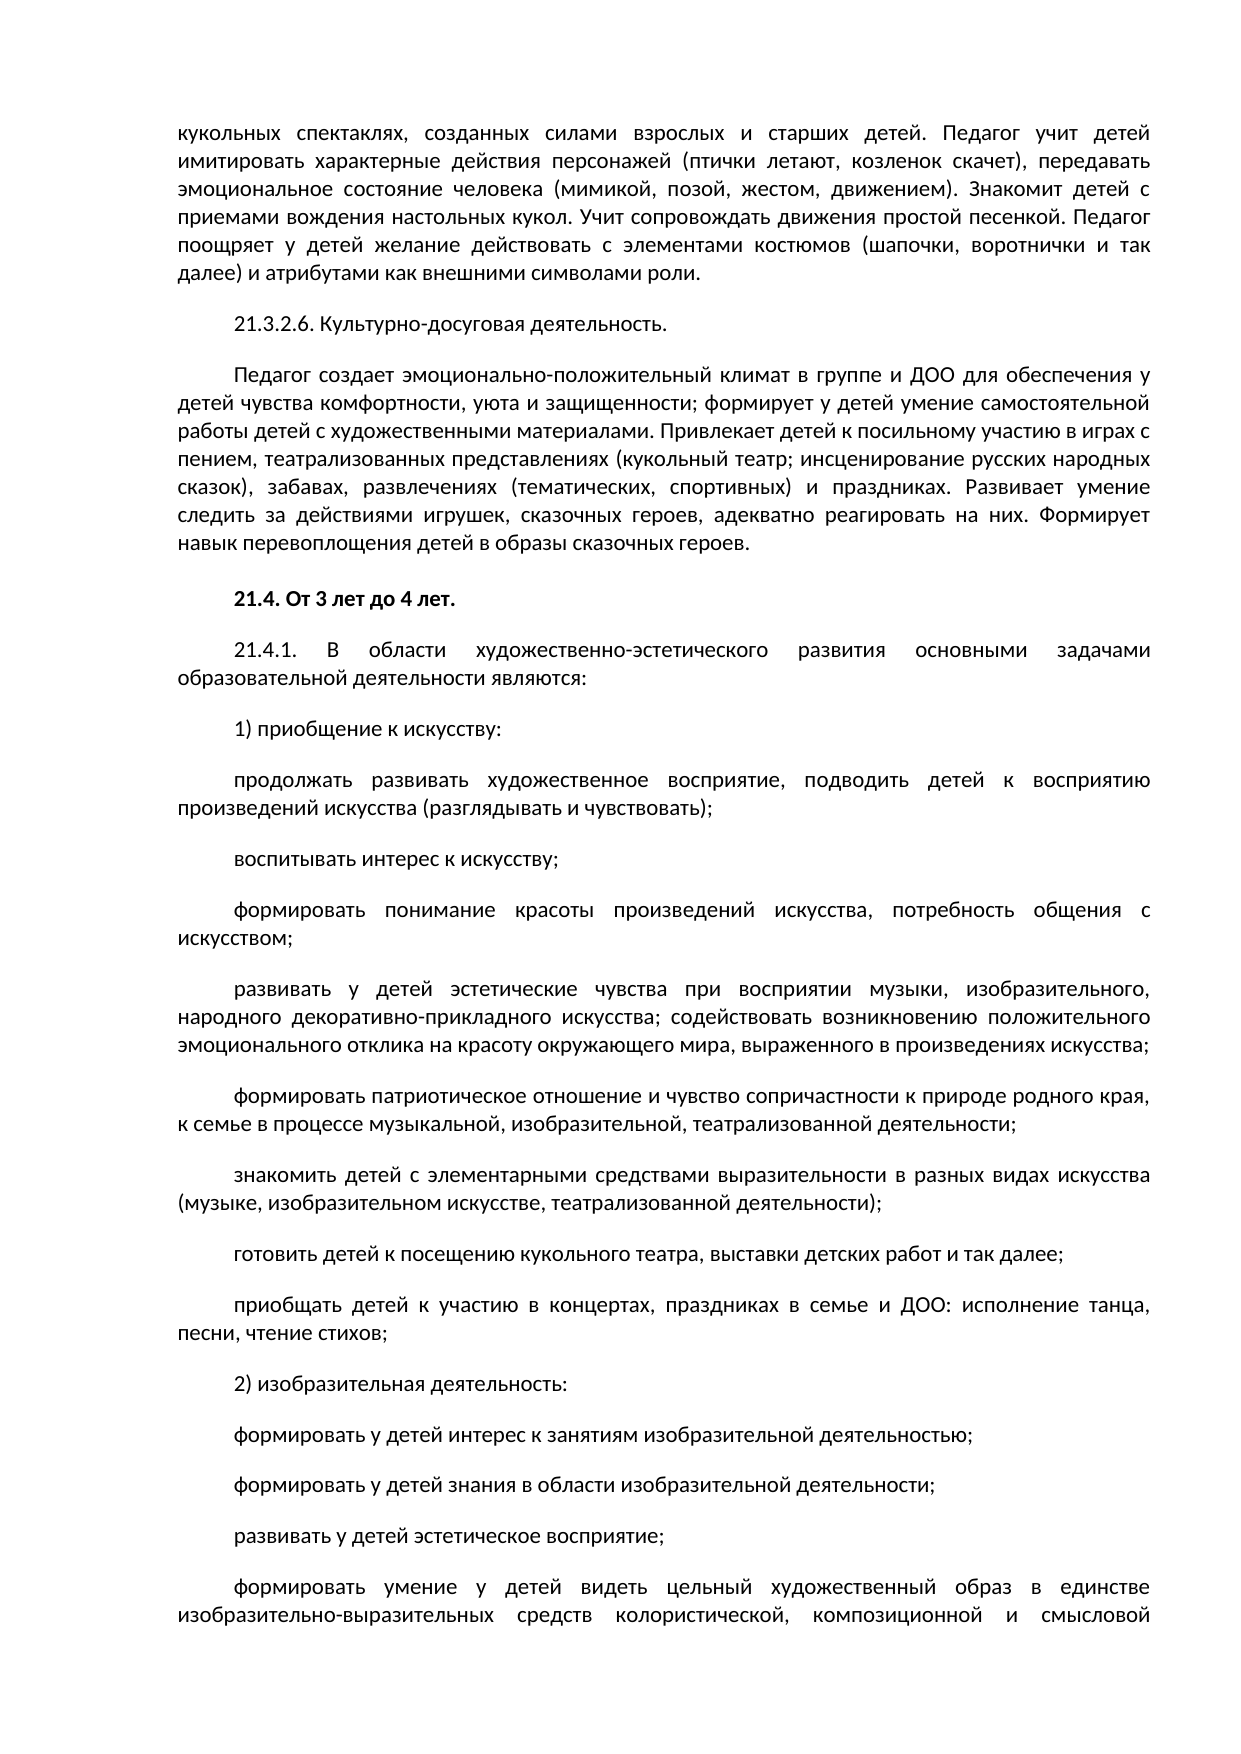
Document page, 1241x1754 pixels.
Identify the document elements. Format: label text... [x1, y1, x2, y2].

text развивать у детей эстетические чувства при восприятии музыки, изобразительного, народного декоративно-прикладного искусства; содействовать возникновению положительного эмоционального отклика на красоту окружающего мира, выраженного в произведениях искусства; [177, 974, 1152, 1058]
text формировать патриотическое отношение и чувство сопричастности к природе родного края, к семье в процессе музыкальной, изобразительной, театрализованной деятельности; [177, 1081, 1152, 1137]
text формировать понимание красоты произведений искусства, потребность общения с искусством; [177, 895, 1152, 951]
text воспитывать интерес к искусству; [177, 844, 1152, 872]
text 21.4.1. В области художественно-эстетического развития основными задачами образовательной деятельности являются: [177, 635, 1152, 691]
text развивать у детей эстетическое восприятие; [177, 1522, 1152, 1549]
text готовить детей к посещению кукольного театра, выставки детских работ и так далее; [177, 1239, 1152, 1267]
text формировать у детей знания в области изобразительной деятельности; [177, 1471, 1152, 1499]
text формировать у детей интерес к занятиям изобразительной деятельностью; [177, 1420, 1152, 1448]
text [177, 118, 1152, 286]
text продолжать развивать художественное восприятие, подводить детей к восприятию произведений искусства (разглядывать и чувствовать); [177, 765, 1152, 821]
text 1) приобщение к искусству: [177, 714, 1152, 742]
text Педагог создает эмоционально-положительный климат в группе и ДОО для обеспечения у детей чувства комфортности, уюта и защищенности; формирует у детей умение самостоятельной работы детей с художественными материалами. Привлекает детей к посильному участию в играх с пением, театрализованных представлениях (кукольный театр; инсценирование русских народных сказок), забавах, развлечениях (тематических, спортивных) и праздниках. Развивает умение следить за действиями игрушек, сказочных героев, адекватно реагировать на них. Формирует навык перевоплощения детей в образы сказочных героев. [177, 360, 1152, 556]
text приобщать детей к участию в концертах, праздниках в семье и ДОО: исполнение танца, песни, чтение стихов; [177, 1290, 1152, 1346]
title 21.4. От 3 лет до 4 лет. [177, 584, 1152, 612]
text 2) изобразительная деятельность: [177, 1369, 1152, 1397]
text знакомить детей с элементарными средствами выразительности в разных видах искусства (музыке, изобразительном искусстве, театрализованной деятельности); [177, 1160, 1152, 1216]
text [177, 1572, 1152, 1628]
text 21.3.2.6. Культурно-досуговая деятельность. [177, 309, 1152, 337]
